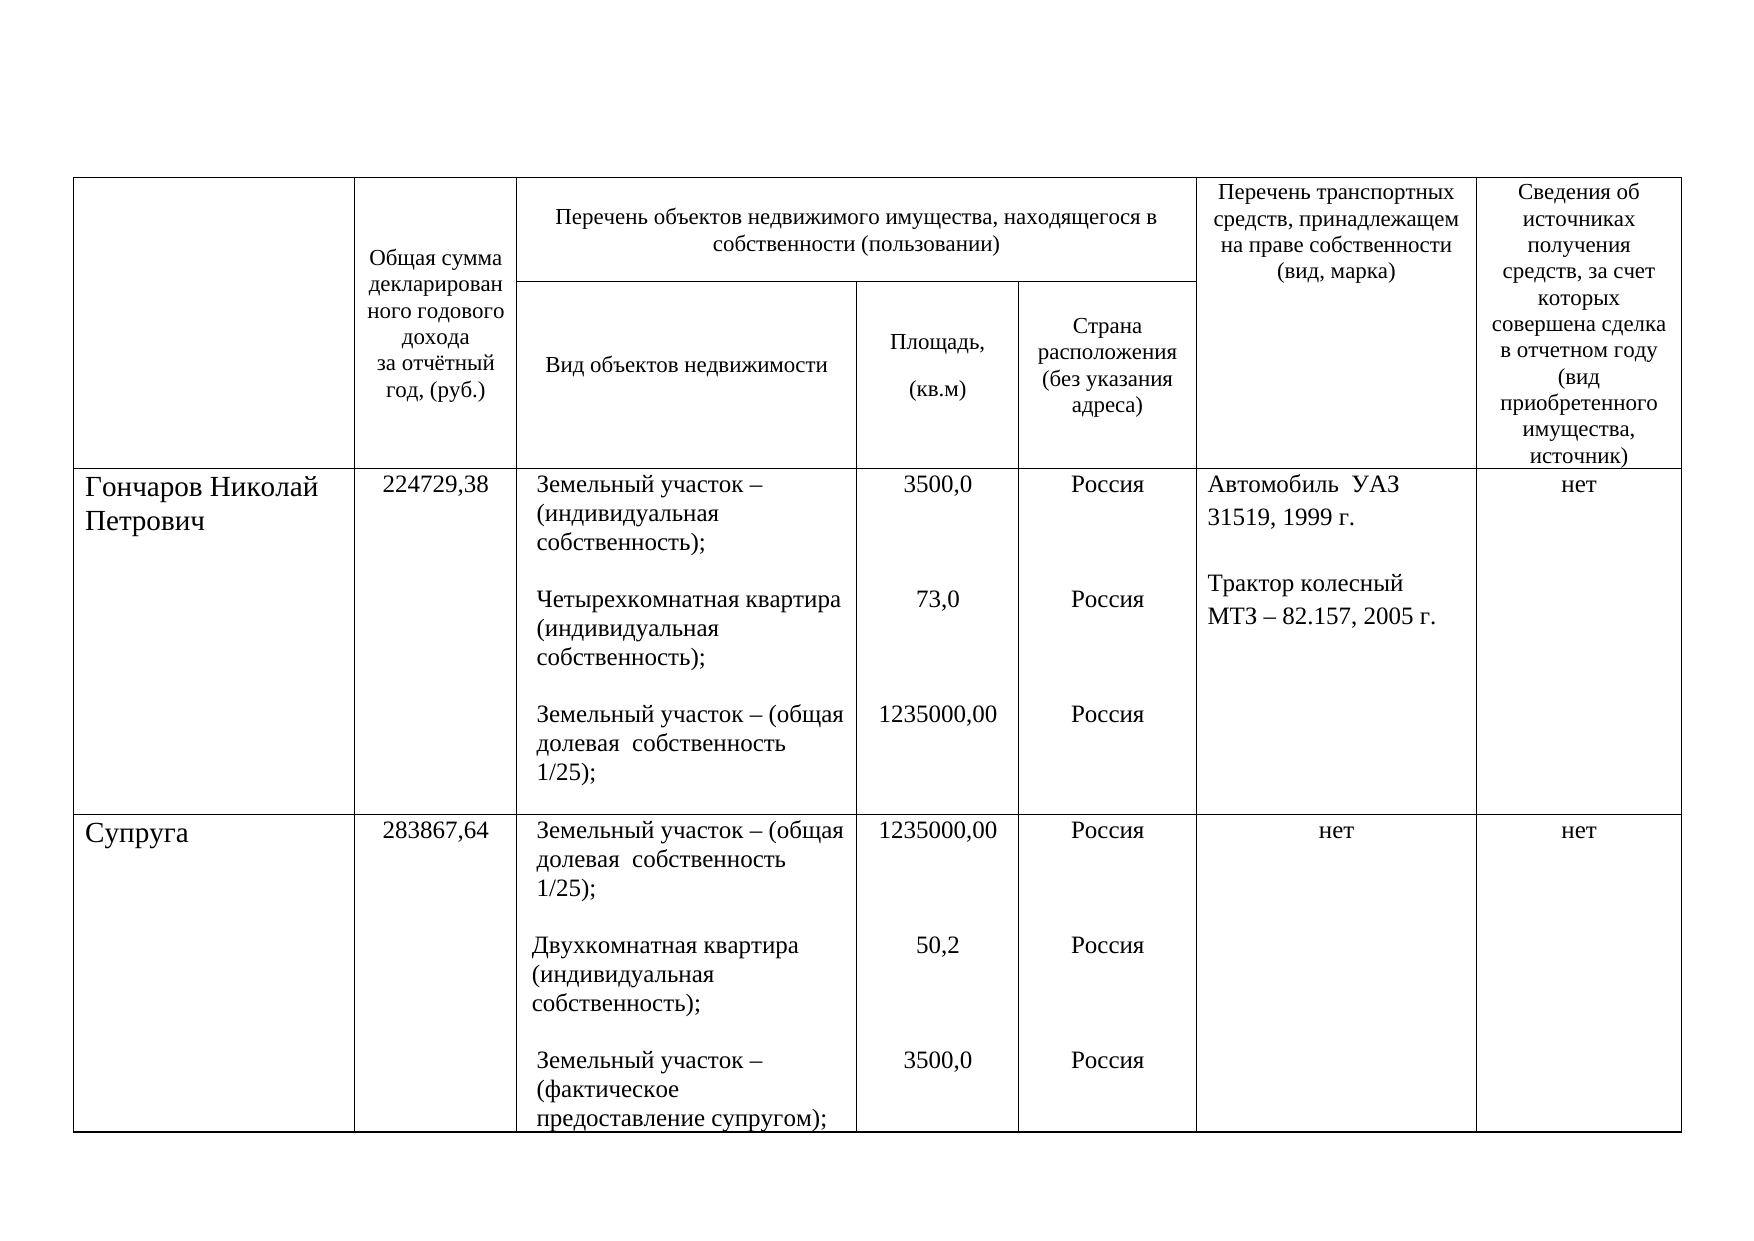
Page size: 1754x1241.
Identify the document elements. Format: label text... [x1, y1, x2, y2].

table_header Перечень транспортных средств, принадлежащем на праве собственности (вид, марка) [1197, 178, 1476, 468]
table_cell Россия Россия Россия [1019, 469, 1196, 814]
table_cell нет [1477, 469, 1681, 814]
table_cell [1019, 815, 1196, 1131]
table_cell Площадь, (кв.м) [857, 282, 1018, 468]
table_cell Вид объектов недвижимости [517, 282, 856, 468]
table_cell нет [1477, 815, 1681, 1131]
table_header Общая сумма декларированного годового дохода за отчётный год, (руб.) [355, 178, 516, 468]
table_cell 283867,64 [355, 815, 516, 1131]
table_cell Гончаров Николай Петрович [74, 469, 354, 814]
table_cell 3500,0 73,0 1235000,00 [857, 469, 1018, 814]
table_cell 224729,38 [355, 469, 516, 814]
table_header Сведения об источниках получения средств, за счет которых совершена сделка в отчетном году (вид приобретенного имущества, источник) [1477, 178, 1681, 468]
table_cell Автомобиль УАЗ 31519, 1999 г. Трактор колесный МТЗ – 82.157, 2005 г. [1197, 469, 1476, 814]
table_header Перечень объектов недвижимого имущества, находящегося в собственности (пользовании) [517, 178, 1196, 281]
table_cell нет [1197, 815, 1476, 1131]
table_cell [857, 815, 1018, 1131]
table_header [74, 178, 354, 468]
table_cell Страна расположения (без указания адреса) [1019, 282, 1196, 468]
table_cell Земельный участок – (индивидуальная собственность); Четырехкомнатная квартира (индивидуальная собственность); Земельный участок – (общая долевая собственность 1/25); [517, 469, 856, 814]
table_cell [517, 815, 856, 1131]
table_cell Супруга [74, 815, 354, 1131]
